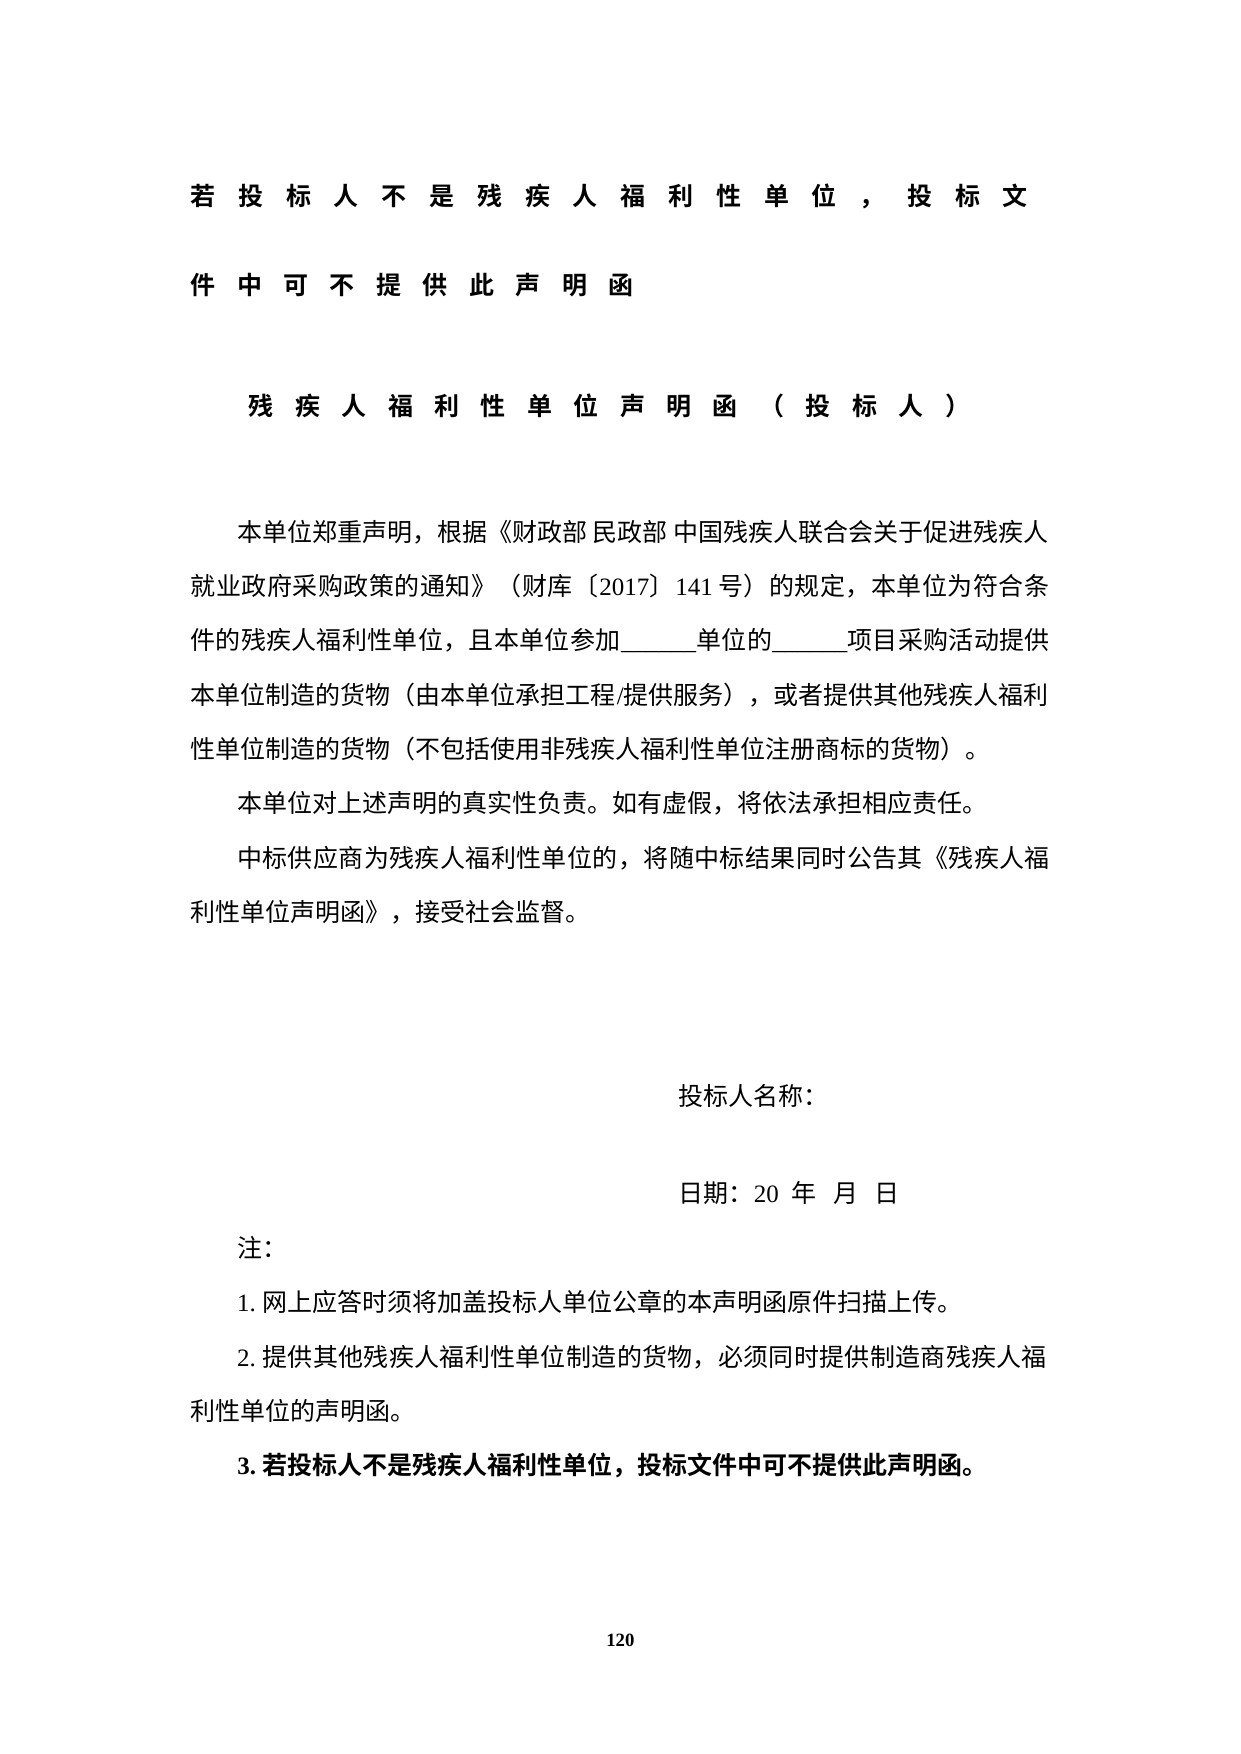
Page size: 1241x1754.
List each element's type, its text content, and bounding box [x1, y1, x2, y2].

text 投标人名称： [190, 1076, 1050, 1113]
text 注： [190, 1228, 1050, 1264]
text 本单位郑重声明，根据《财政部 民政部 中国残疾人联合会关于促进残疾人就业政府采购政策的通知》（财库〔2017〕141号）的规定，本单位为符合条件的残疾人福利性单位，且本单位参加______单位的______项目采购活动提供本单位制造的货物（由本单位承担工程/提供服务），或者提供其他残疾人福利性单位制造的货物（不包括使用非残疾人福利性单位注册商标的货物）。 [190, 512, 1050, 766]
text 残疾人福利性单位声明函（投标人） [190, 375, 1050, 434]
text 1. 网上应答时须将加盖投标人单位公章的本声明函原件扫描上传。 [190, 1283, 1050, 1319]
text 若投标人不是残疾人福利性单位，投标文件中可不提供此声明函 [190, 164, 1050, 313]
text 3. 若投标人不是残疾人福利性单位，投标文件中可不提供此声明函。 [190, 1446, 1050, 1482]
text 日期：20 年 月 日 [190, 1174, 1050, 1210]
text 2. 提供其他残疾人福利性单位制造的货物，必须同时提供制造商残疾人福利性单位的声明函。 [190, 1337, 1050, 1428]
text 中标供应商为残疾人福利性单位的，将随中标结果同时公告其《残疾人福利性单位声明函》，接受社会监督。 [190, 838, 1050, 929]
text 本单位对上述声明的真实性负责。如有虚假，将依法承担相应责任。 [190, 784, 1050, 820]
